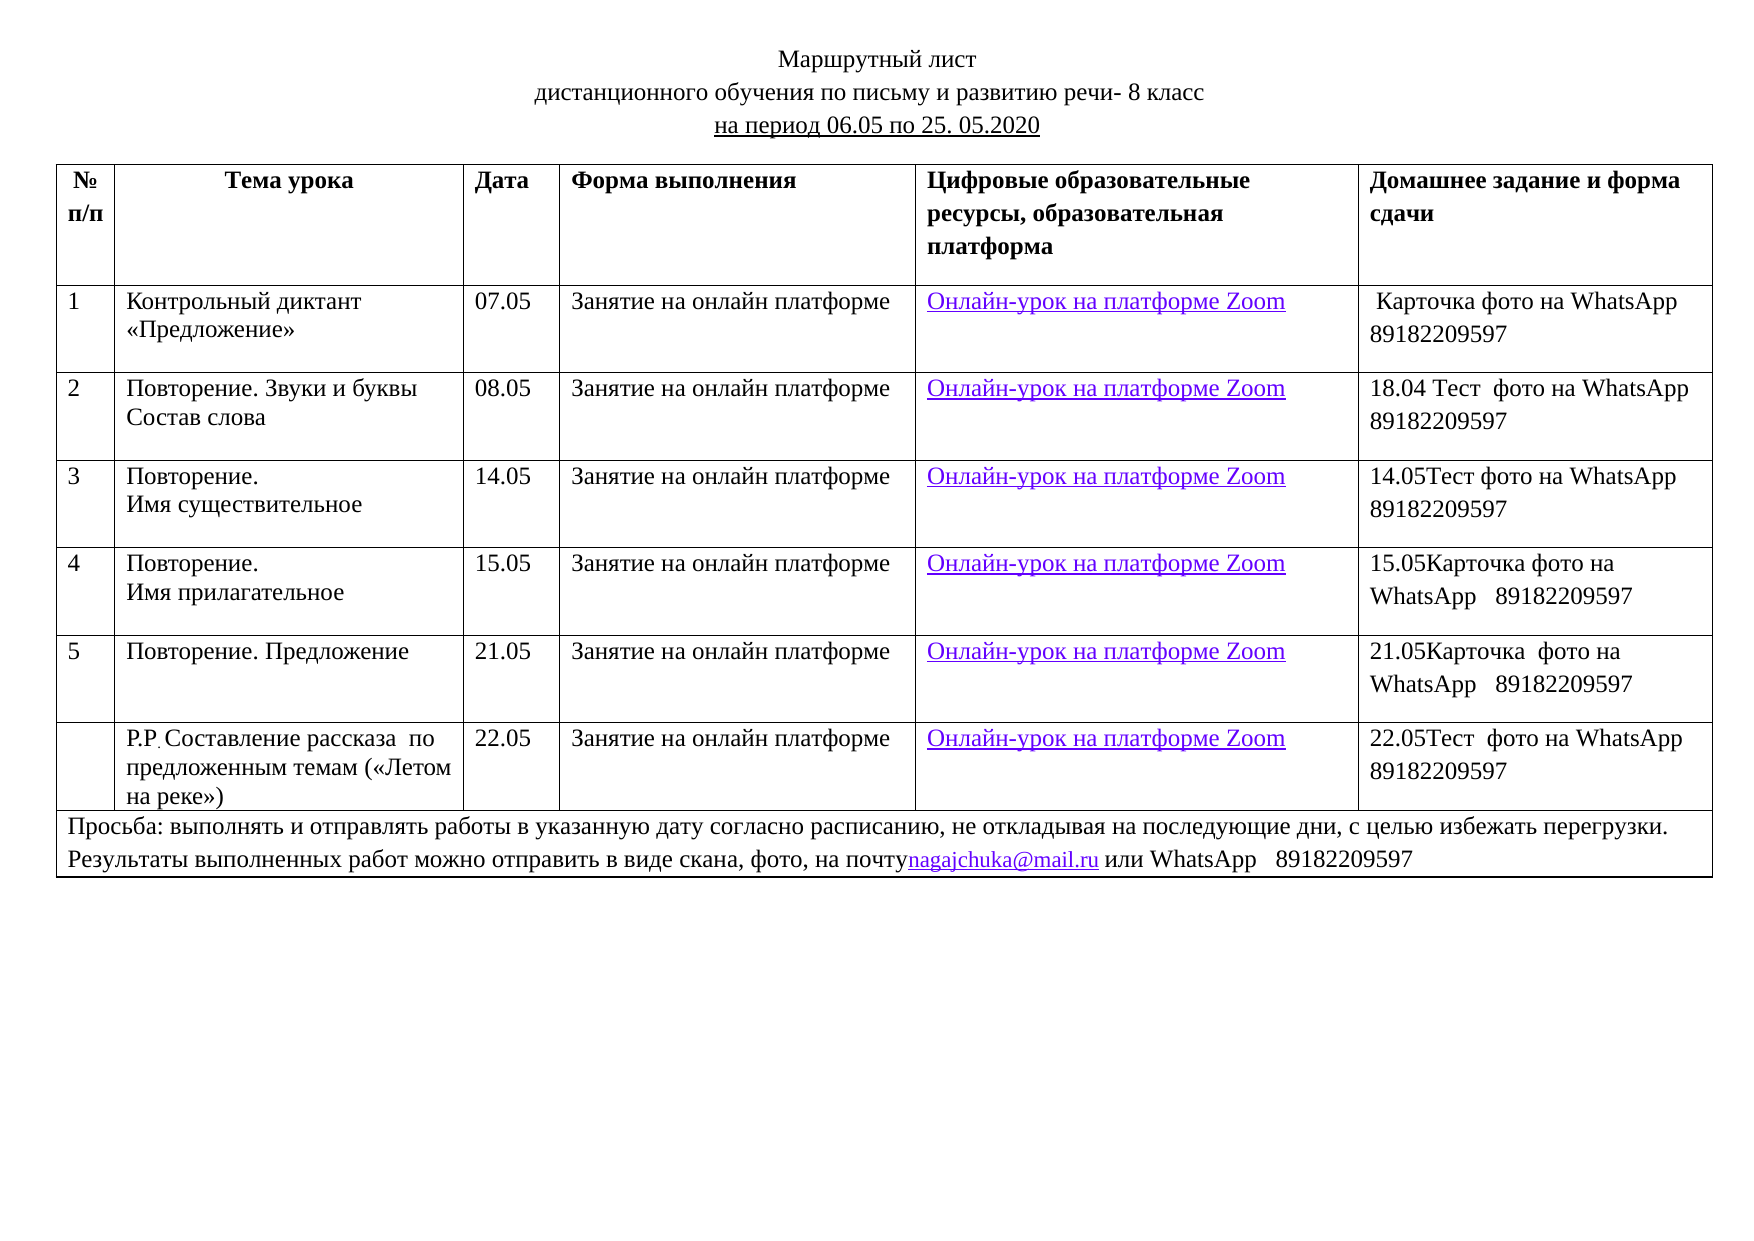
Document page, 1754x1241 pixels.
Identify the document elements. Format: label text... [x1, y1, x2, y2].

table_cell 15.05 [464, 548, 559, 635]
table_cell 07.05 [464, 286, 559, 372]
table_cell Онлайн-урок на платформе Zoom [916, 636, 1358, 722]
table_cell 4 [57, 548, 114, 635]
table_cell Р.Р. Составление рассказа по предложенным темам («Летом на реке») [115, 723, 463, 810]
table_cell Занятие на онлайн платформе [560, 373, 915, 460]
table_cell Онлайн-урок на платформе Zoom [916, 373, 1358, 460]
table_cell 22.05Тест фото на WhatsApp 89182209597 [1359, 723, 1712, 810]
table_cell Карточка фото на WhatsApp 89182209597 [1359, 286, 1712, 372]
table_cell 21.05Карточка фото на WhatsApp 89182209597 [1359, 636, 1712, 722]
table_cell 1 [57, 286, 114, 372]
table_cell Повторение. Предложение [115, 636, 463, 722]
table_cell 18.04 Тест фото на WhatsApp 89182209597 [1359, 373, 1712, 460]
table_cell Занятие на онлайн платформе [560, 548, 915, 635]
table_cell 08.05 [464, 373, 559, 460]
table_cell 5 [57, 636, 114, 722]
table_cell Повторение. Звуки и буквы Состав слова [115, 373, 463, 460]
table_cell 3 [57, 461, 114, 547]
table_cell Контрольный диктант «Предложение» [115, 286, 463, 372]
table_cell Онлайн-урок на платформе Zoom [916, 286, 1358, 372]
table_cell 14.05Тест фото на WhatsApp 89182209597 [1359, 461, 1712, 547]
table_cell Онлайн-урок на платформе Zoom [916, 723, 1358, 810]
table_cell 22.05 [464, 723, 559, 810]
table_header Домашнее задание и форма сдачи [1359, 165, 1712, 285]
text Маршрутный лист [118, 44, 1636, 73]
table_cell Повторение. Имя прилагательное [115, 548, 463, 635]
table_header Тема урока [115, 165, 463, 285]
table_cell 15.05Карточка фото на WhatsApp 89182209597 [1359, 548, 1712, 635]
text дистанционного обучения по письму и развитию речи- 8 класс [103, 77, 1636, 106]
table_cell 14.05 [464, 461, 559, 547]
table_cell 2 [57, 373, 114, 460]
table_cell Занятие на онлайн платформе [560, 723, 915, 810]
table_cell Занятие на онлайн платформе [560, 636, 915, 722]
table_cell Онлайн-урок на платформе Zoom [916, 461, 1358, 547]
table_header № п/п [57, 165, 114, 285]
table_header Форма выполнения [560, 165, 915, 285]
table_header Дата [464, 165, 559, 285]
table_cell Онлайн-урок на платформе Zoom [916, 548, 1358, 635]
table_cell Занятие на онлайн платформе [560, 461, 915, 547]
table_cell 21.05 [464, 636, 559, 722]
table_header Цифровые образовательные ресурсы, образовательная платформа [916, 165, 1358, 285]
table_cell Занятие на онлайн платформе [560, 286, 915, 372]
table_cell Просьба: выполнять и отправлять работы в указанную дату согласно расписанию, не откладывая на последующие дни, с целью избежать перегрузки. Результаты выполненных работ можно отправить в виде скана, фото, на почтуnagajchuka@mail.ru или WhatsApp 89182209597 [57, 811, 1712, 876]
table_cell Повторение. Имя существительное [115, 461, 463, 547]
table_cell [57, 723, 114, 810]
text на период 06.05 по 25. 05.2020 [118, 110, 1636, 139]
